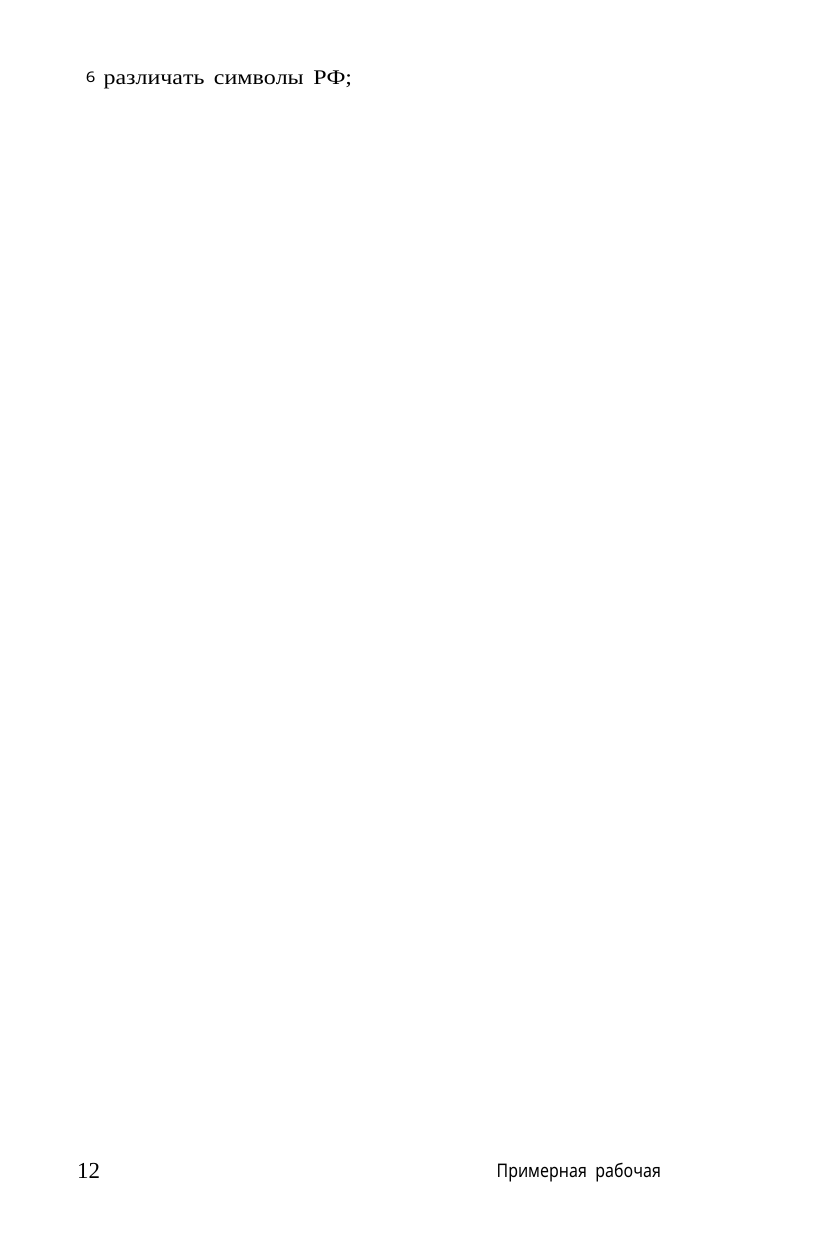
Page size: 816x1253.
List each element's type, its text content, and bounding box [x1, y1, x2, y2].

text 6 различать символы РФ; [86, 64, 755, 89]
